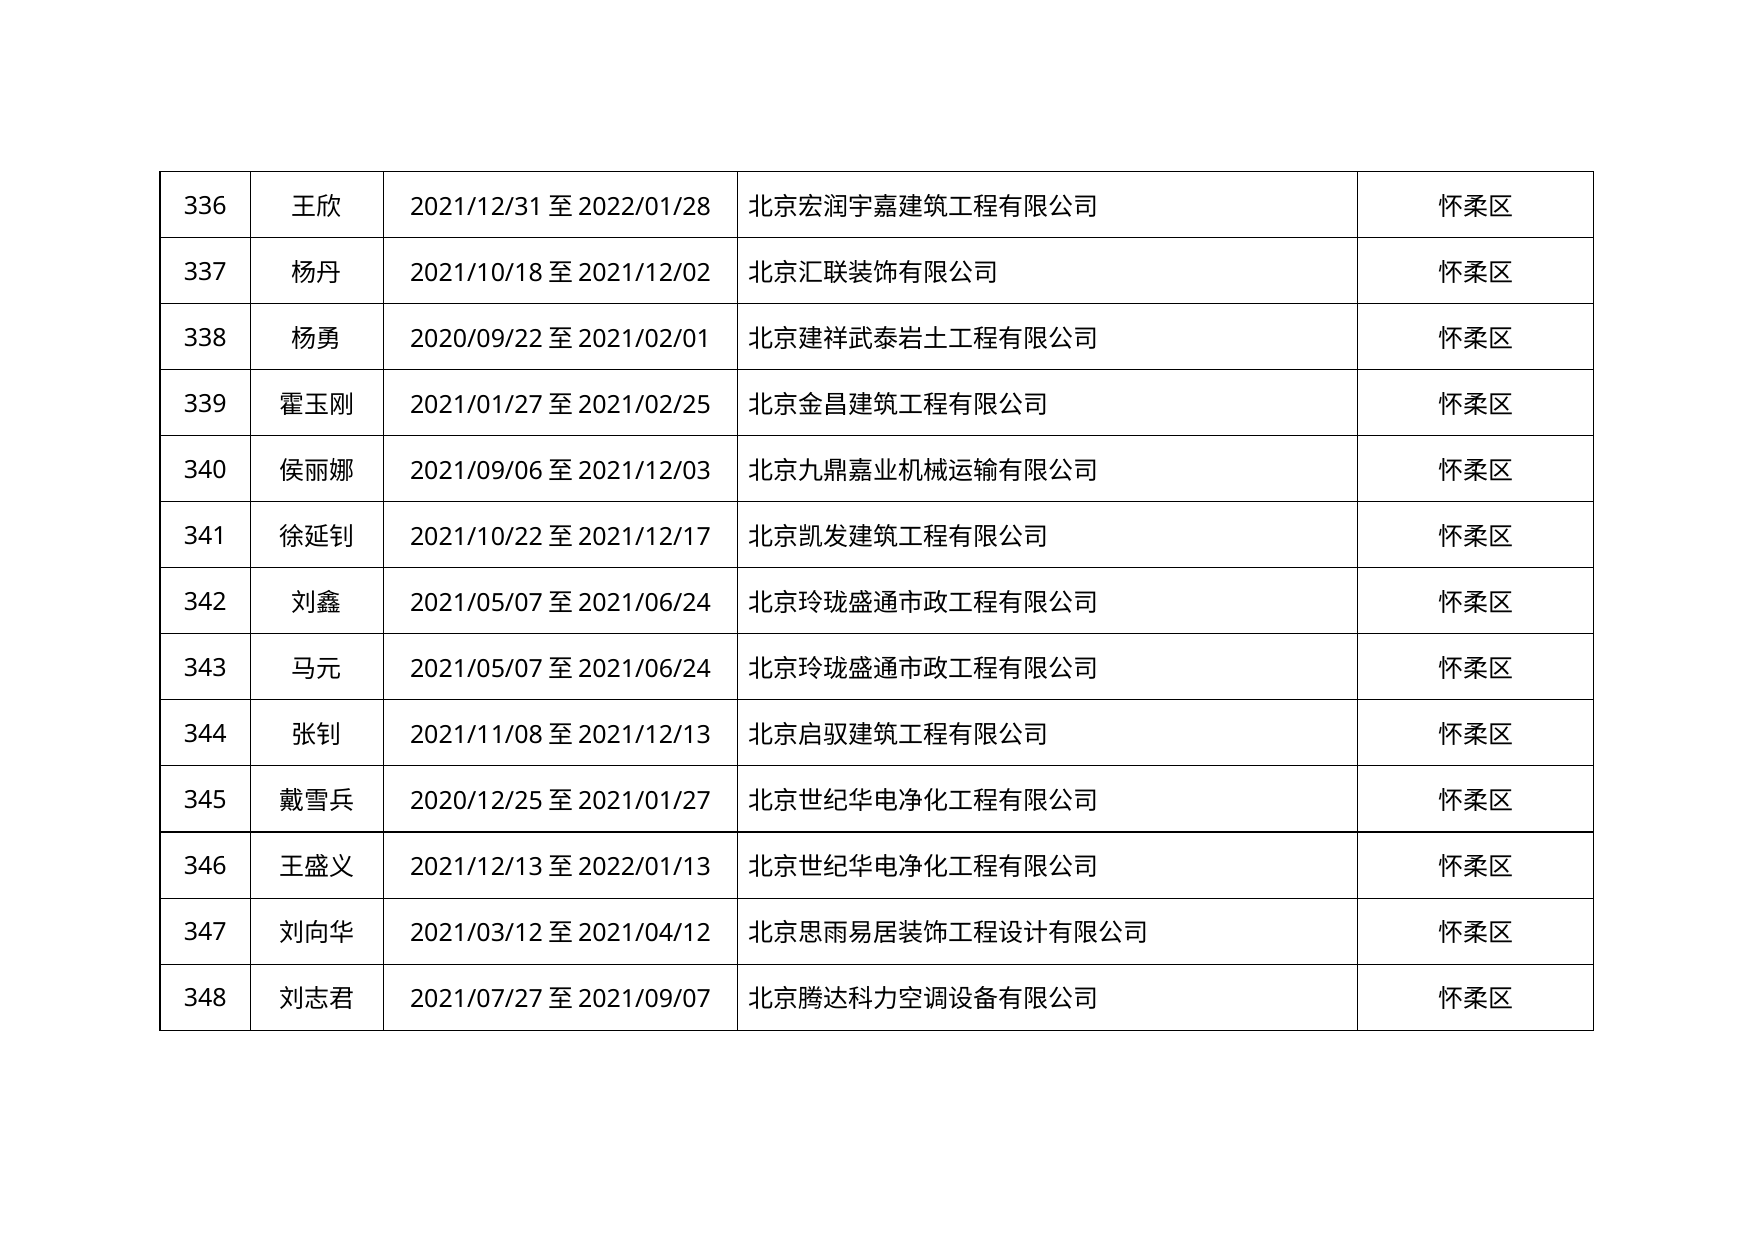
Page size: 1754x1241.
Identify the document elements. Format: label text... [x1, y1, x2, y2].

table_cell 怀柔区 [1358, 899, 1593, 963]
table_cell 343 [161, 634, 250, 699]
table_cell 2021/05/07至2021/06/24 [384, 568, 737, 633]
table_cell 北京世纪华电净化工程有限公司 [738, 833, 1357, 897]
table_cell 怀柔区 [1358, 634, 1593, 699]
table_cell 怀柔区 [1358, 304, 1593, 369]
table_cell 2021/10/18至2021/12/02 [384, 238, 737, 303]
table_cell 张钊 [251, 700, 383, 765]
table_cell 北京玲珑盛通市政工程有限公司 [738, 634, 1357, 699]
table_cell 345 [161, 766, 250, 831]
table_cell 2021/01/27至2021/02/25 [384, 370, 737, 435]
table_cell 怀柔区 [1358, 370, 1593, 435]
table_cell 344 [161, 700, 250, 765]
table_cell 2021/07/27至2021/09/07 [384, 965, 737, 1029]
table_cell 怀柔区 [1358, 436, 1593, 501]
table_cell 341 [161, 502, 250, 567]
table_cell 2021/11/08至2021/12/13 [384, 700, 737, 765]
table_cell 怀柔区 [1358, 833, 1593, 897]
table_cell 北京建祥武泰岩土工程有限公司 [738, 304, 1357, 369]
table_cell 336 [161, 172, 250, 237]
table_cell 2021/12/31至2022/01/28 [384, 172, 737, 237]
table_cell 337 [161, 238, 250, 303]
table_cell 北京金昌建筑工程有限公司 [738, 370, 1357, 435]
table_cell 340 [161, 436, 250, 501]
table_cell 2020/09/22至2021/02/01 [384, 304, 737, 369]
table_cell 怀柔区 [1358, 766, 1593, 831]
table_cell 戴雪兵 [251, 766, 383, 831]
table_cell 北京思雨易居装饰工程设计有限公司 [738, 899, 1357, 963]
table_cell 347 [161, 899, 250, 963]
table_cell 346 [161, 833, 250, 897]
table_cell 杨勇 [251, 304, 383, 369]
table_cell 北京汇联装饰有限公司 [738, 238, 1357, 303]
table_cell 2021/10/22至2021/12/17 [384, 502, 737, 567]
table_cell 霍玉刚 [251, 370, 383, 435]
table_cell 侯丽娜 [251, 436, 383, 501]
table_cell 怀柔区 [1358, 965, 1593, 1029]
table_cell 北京世纪华电净化工程有限公司 [738, 766, 1357, 831]
table_cell 刘志君 [251, 965, 383, 1029]
table_cell 348 [161, 965, 250, 1029]
table_cell 马元 [251, 634, 383, 699]
table_cell 怀柔区 [1358, 568, 1593, 633]
table_cell 刘鑫 [251, 568, 383, 633]
table_cell 北京宏润宇嘉建筑工程有限公司 [738, 172, 1357, 237]
table_cell 北京凯发建筑工程有限公司 [738, 502, 1357, 567]
table_cell 2020/12/25至2021/01/27 [384, 766, 737, 831]
table_cell 北京腾达科力空调设备有限公司 [738, 965, 1357, 1029]
table_cell 2021/12/13至2022/01/13 [384, 833, 737, 897]
table_cell 342 [161, 568, 250, 633]
table_cell 杨丹 [251, 238, 383, 303]
table_cell 2021/05/07至2021/06/24 [384, 634, 737, 699]
table_cell 王盛义 [251, 833, 383, 897]
table_cell 北京玲珑盛通市政工程有限公司 [738, 568, 1357, 633]
table_cell 2021/03/12至2021/04/12 [384, 899, 737, 963]
table_cell 北京九鼎嘉业机械运输有限公司 [738, 436, 1357, 501]
table_cell 徐延钊 [251, 502, 383, 567]
table_cell 刘向华 [251, 899, 383, 963]
table_cell 338 [161, 304, 250, 369]
table_cell 王欣 [251, 172, 383, 237]
table_cell 怀柔区 [1358, 172, 1593, 237]
table_cell 339 [161, 370, 250, 435]
table_cell 怀柔区 [1358, 502, 1593, 567]
table_cell 北京启驭建筑工程有限公司 [738, 700, 1357, 765]
table_cell 怀柔区 [1358, 238, 1593, 303]
table_cell 怀柔区 [1358, 700, 1593, 765]
table_cell 2021/09/06至2021/12/03 [384, 436, 737, 501]
